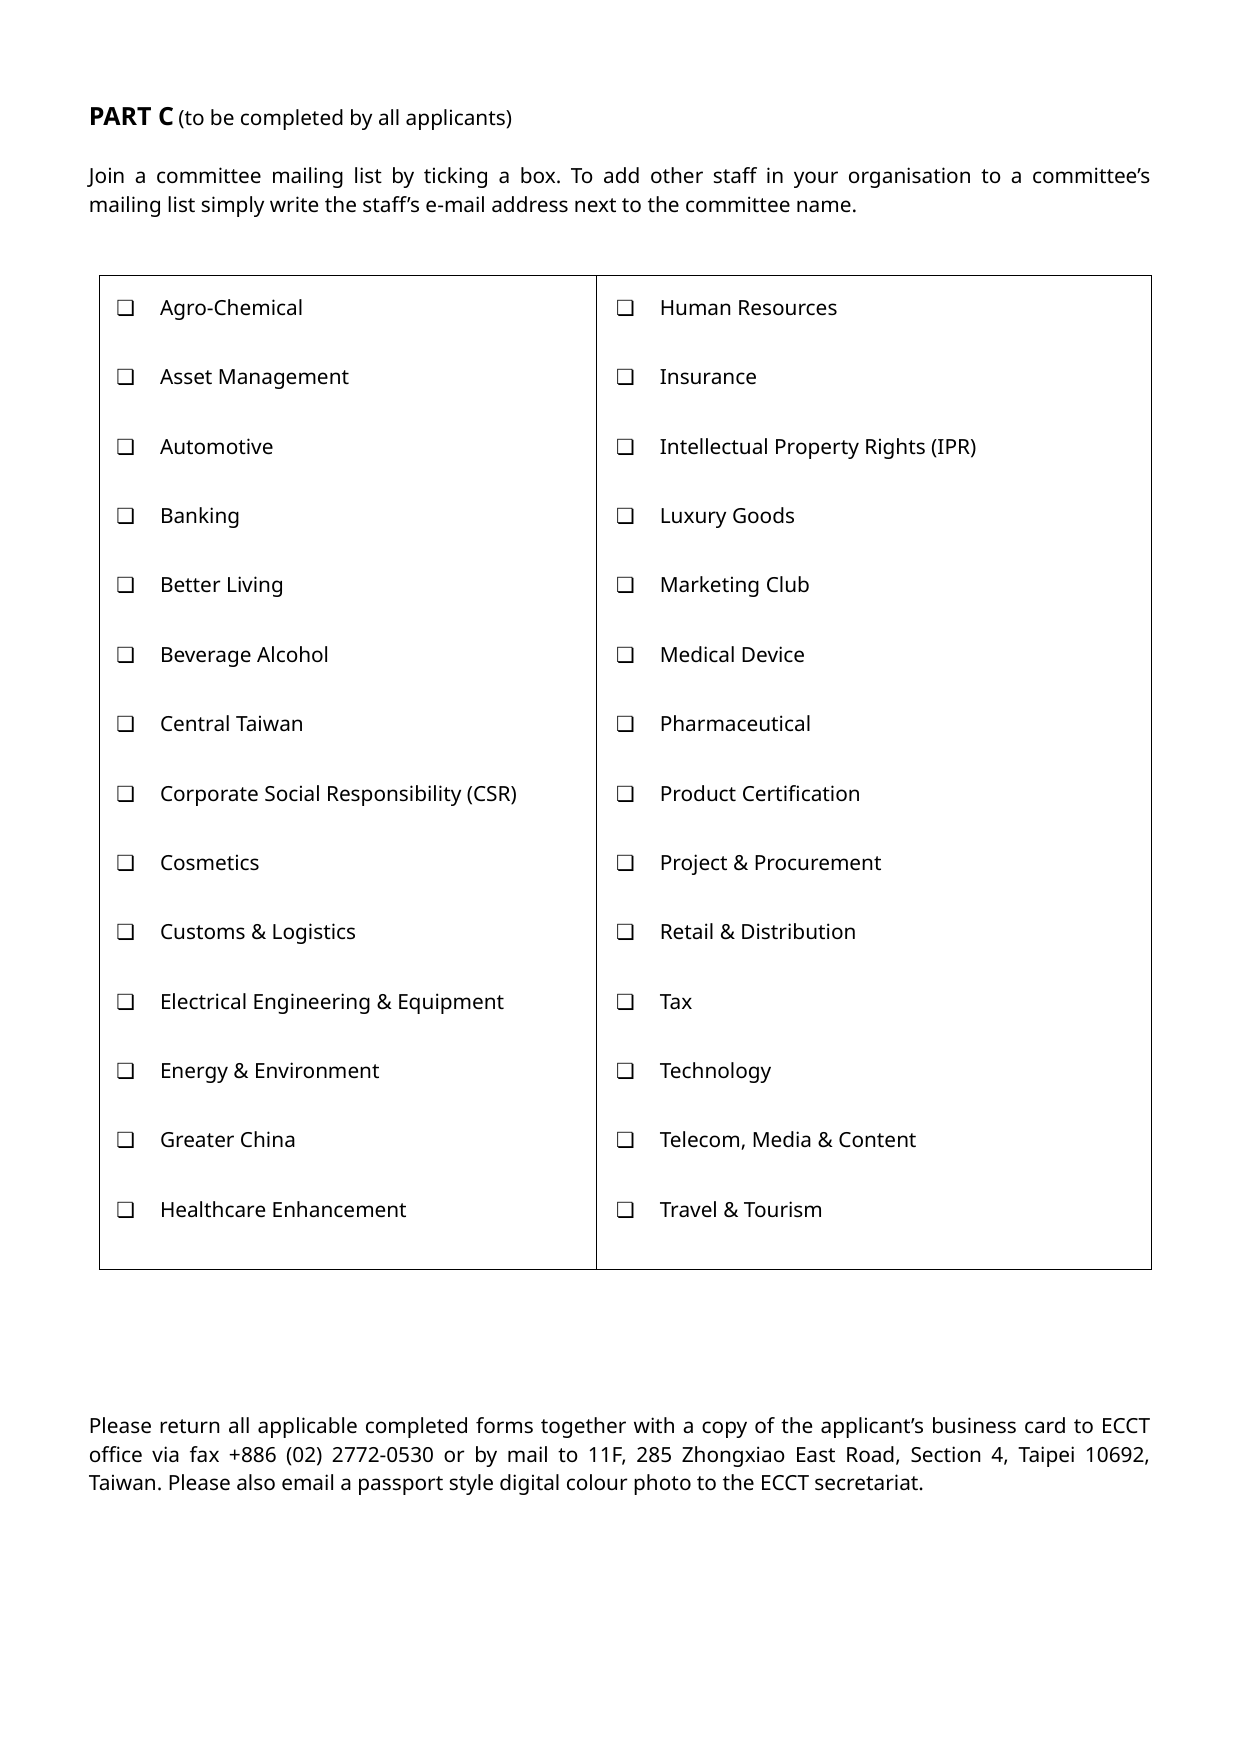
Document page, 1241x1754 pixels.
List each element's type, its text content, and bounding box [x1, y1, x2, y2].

text Please return all applicable completed forms together with a copy of the applicant’s business card to ECCT office via fax +886 (02) 2772-0530 or by mail to 11F, 285 Zhongxiao East Road, Section 4, Taipei 10692, Taiwan. Please also email a passport style digital colour photo to the ECCT secretariat. [89, 1412, 1152, 1497]
text Join a committee mailing list by ticking a box. To add other staff in your organisation to a committee’s mailing list simply write the staff’s e-mail address next to the committee name. [89, 162, 1152, 218]
table_header Agro-Chemical Asset Management Automotive Banking Better Living Beverage Alcohol Central Taiwan Corporate Social Responsibility (CSR) Cosmetics Customs & Logistics Electrical Engineering & Equipment Energy & Environment Greater China Healthcare Enhancement [100, 276, 596, 1268]
table_header Human Resources Insurance Intellectual Property Rights (IPR) Luxury Goods Marketing Club Medical Device Pharmaceutical Product Certification Project & Procurement Retail & Distribution Tax Technology Telecom, Media & Content Travel & Tourism [597, 276, 1151, 1268]
text PART C (to be completed by all applicants) [89, 99, 1152, 133]
